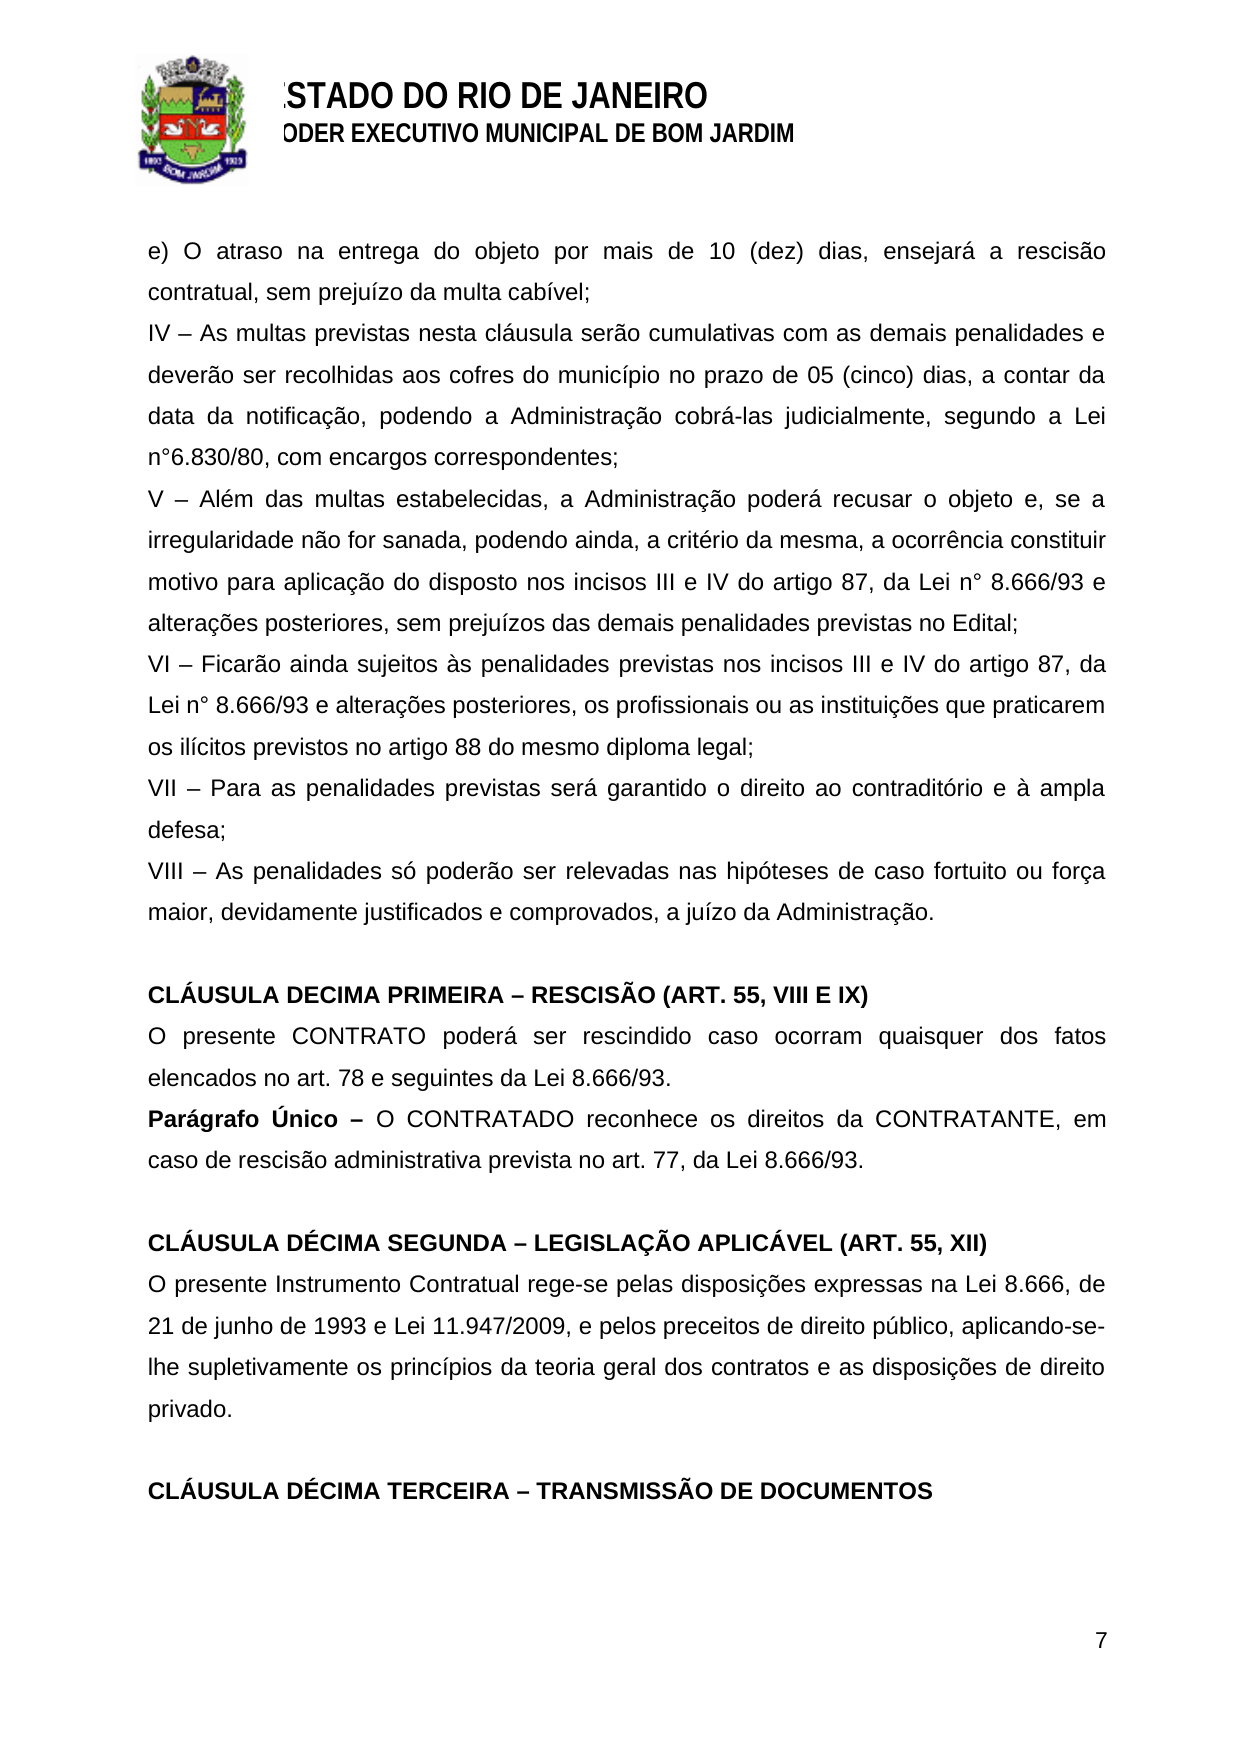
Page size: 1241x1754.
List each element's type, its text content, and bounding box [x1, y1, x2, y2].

text VIII – As penalidades só poderão ser relevadas nas hipóteses de caso fortuito ou força maior, devidamente justificados e comprovados, a juízo da Administração. [148, 857, 1107, 926]
text O presente CONTRATO poderá ser rescindido caso ocorram quaisquer dos fatos elencados no art. 78 e seguintes da Lei 8.666/93. [148, 1022, 1107, 1091]
text CLÁUSULA DÉCIMA TERCEIRA – TRANSMISSÃO DE DOCUMENTOS [148, 1477, 1107, 1505]
text CLÁUSULA DÉCIMA SEGUNDA – LEGISLAÇÃO APLICÁVEL (ART. 55, XII) [148, 1229, 1107, 1257]
text VII – Para as penalidades previstas será garantido o direito ao contraditório e à ampla defesa; [148, 774, 1107, 843]
text V – Além das multas estabelecidas, a Administração poderá recusar o objeto e, se a irregularidade não for sanada, podendo ainda, a critério da mesma, a ocorrência constituir motivo para aplicação do disposto nos incisos III e IV do artigo 87, da Lei n° 8.666/93 e alterações posteriores, sem prejuízos das demais penalidades previstas no Edital; [148, 485, 1107, 636]
text VI – Ficarão ainda sujeitos às penalidades previstas nos incisos III e IV do artigo 87, da Lei n° 8.666/93 e alterações posteriores, os profissionais ou as instituições que praticarem os ilícitos previstos no artigo 88 do mesmo diploma legal; [148, 650, 1107, 760]
text e) O atraso na entrega do objeto por mais de 10 (dez) dias, ensejará a rescisão contratual, sem prejuízo da multa cabível; [148, 201, 1107, 306]
text Parágrafo Único – O CONTRATADO reconhece os direitos da CONTRATANTE, em caso de rescisão administrativa prevista no art. 77, da Lei 8.666/93. [148, 1105, 1107, 1174]
text IV – As multas previstas nesta cláusula serão cumulativas com as demais penalidades e deverão ser recolhidas aos cofres do município no prazo de 05 (cinco) dias, a contar da data da notificação, podendo a Administração cobrá-las judicialmente, segundo a Lei n°6.830/80, com encargos correspondentes; [148, 319, 1107, 471]
text O presente Instrumento Contratual rege-se pelas disposições expressas na Lei 8.666, de 21 de junho de 1993 e Lei 11.947/2009, e pelos preceitos de direito público, aplicando-se-lhe supletivamente os princípios da teoria geral dos contratos e as disposições de direito privado. [148, 1270, 1107, 1422]
text CLÁUSULA DECIMA PRIMEIRA – RESCISÃO (ART. 55, VIII E IX) [148, 981, 1107, 1008]
